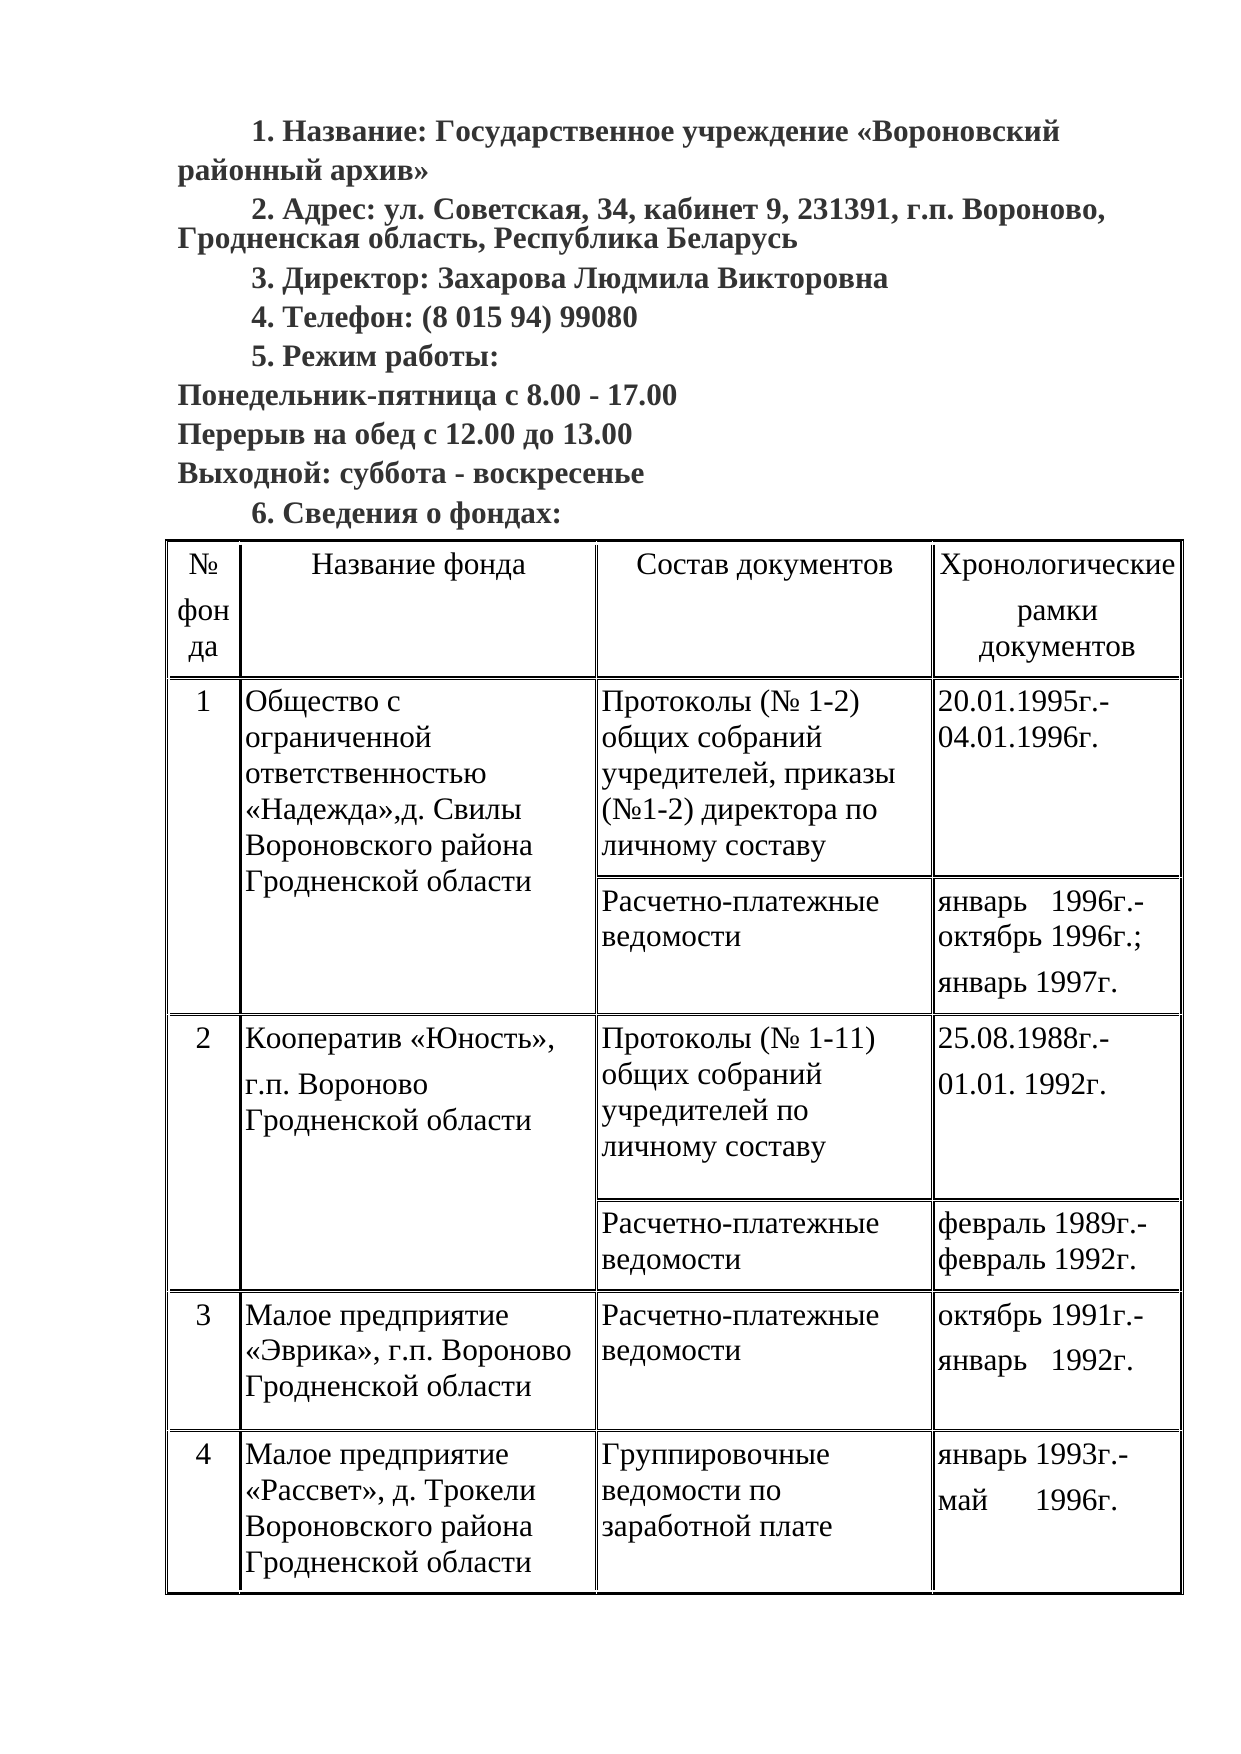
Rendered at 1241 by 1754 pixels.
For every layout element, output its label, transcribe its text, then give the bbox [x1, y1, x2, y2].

table_cell январь 1996г.- октябрь 1996г.; январь 1997г. [935, 875, 1181, 1013]
table_cell Группировочные ведомости по заработной плате [597, 1429, 933, 1592]
text Выходной: суббота - воскресенье [177, 461, 1152, 490]
table_cell 2 [166, 1013, 240, 1289]
text 3. Директор: Захарова Людмила Викторовна [177, 265, 1152, 294]
table_cell октябрь 1991г.- январь 1992г. [935, 1289, 1181, 1429]
table_cell Протоколы (№ 1-2) общих собраний учредителей, приказы (№1-2) директора по личному составу [598, 680, 931, 875]
text 5. Режим работы: [177, 343, 1152, 372]
table_cell 3 [168, 1289, 239, 1429]
table_header Хронологические рамки документов [933, 542, 1180, 676]
text районный архив» [177, 157, 1152, 186]
table_cell Малое предприятие «Эврика», г.п. Вороново Гродненской области [242, 1293, 595, 1429]
table_cell 4 [166, 1429, 240, 1592]
table_cell 25.08.1988г.- 01.01. 1992г. [933, 1013, 1182, 1198]
table_cell 20.01.1995г.- 04.01.1996г. [935, 676, 1181, 875]
text 1. Название: Государственное учреждение «Вороновский [177, 118, 1152, 147]
table_cell Протоколы (№ 1-11) общих собраний учредителей по личному составу [598, 1016, 931, 1198]
table_cell Общество с ограниченной ответственностью «Надежда»,д. Свилы Вороновского района Гродненской области [242, 680, 595, 1013]
table_cell 1 [168, 676, 239, 1013]
text 6. Сведения о фондах: [177, 500, 1152, 529]
table_cell Расчетно-платежные ведомости [598, 879, 931, 1013]
text 4. Телефон: (8 015 94) 99080 [177, 304, 1152, 333]
table_header Состав документов [597, 541, 933, 676]
table_cell Расчетно-платежные ведомости [598, 1293, 931, 1429]
text 2. Адрес: ул. Советская, 34, кабинет 9, 231391, г.п. Вороново, Гродненская область, Республика Беларусь [177, 196, 1152, 255]
table_cell Расчетно-платежные ведомости [598, 1202, 931, 1289]
text Понедельник-пятница с 8.00 - 17.00 [177, 382, 1152, 411]
table_cell Кооператив «Юность», г.п. Вороново Гродненской области [242, 1016, 595, 1289]
table_cell январь 1993г.- май 1996г. [933, 1429, 1182, 1592]
table_header № фонда [168, 541, 240, 676]
table_cell Малое предприятие «Рассвет», д. Трокели Вороновского района Гродненской области [240, 1432, 597, 1592]
text Перерыв на обед с 12.00 до 13.00 [177, 421, 1152, 451]
table_cell февраль 1989г.- февраль 1992г. [935, 1198, 1181, 1289]
table_header Название фонда [240, 542, 597, 676]
